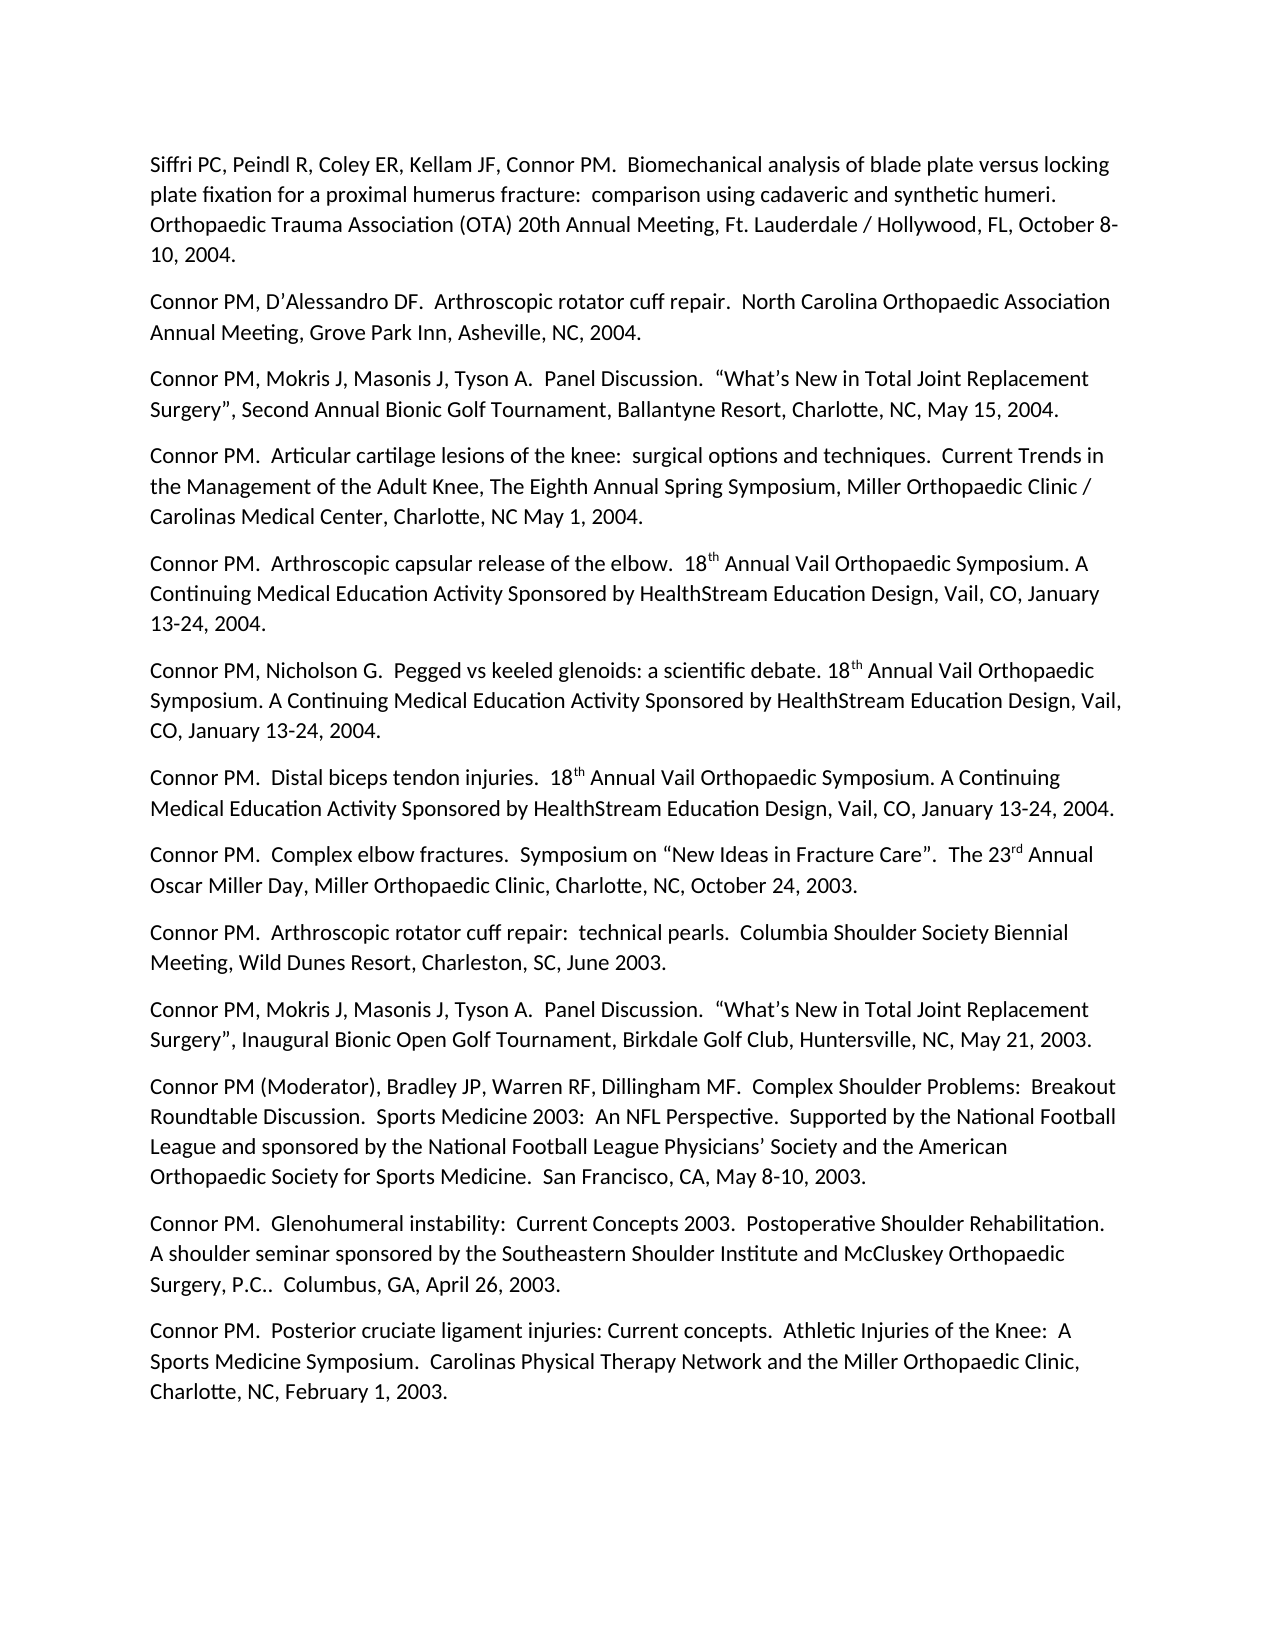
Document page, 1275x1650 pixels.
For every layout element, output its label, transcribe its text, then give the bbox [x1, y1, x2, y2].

text Siffri PC, Peindl R, Coley ER, Kellam JF, Connor PM. Biomechanical analysis of blade plate versus locking plate fixation for a proximal humerus fracture: comparison using cadaveric and synthetic humeri. Orthopaedic Trauma Association (OTA) 20th Annual Meeting, Ft. Lauderdale / Hollywood, FL, October 8-10, 2004. [150, 150, 1125, 269]
text Connor PM. Arthroscopic rotator cuff repair: technical pearls. Columbia Shoulder Society Biennial Meeting, Wild Dunes Resort, Charleston, SC, June 2003. [150, 918, 1125, 976]
text Connor PM, Mokris J, Masonis J, Tyson A. Panel Discussion. “What’s New in Total Joint Replacement Surgery”, Second Annual Bionic Golf Tournament, Ballantyne Resort, Charlotte, NC, May 15, 2004. [150, 364, 1125, 423]
text Connor PM, Mokris J, Masonis J, Tyson A. Panel Discussion. “What’s New in Total Joint Replacement Surgery”, Inaugural Bionic Open Golf Tournament, Birkdale Golf Club, Huntersville, NC, May 21, 2003. [150, 995, 1125, 1053]
text Connor PM. Posterior cruciate ligament injuries: Current concepts. Athletic Injuries of the Knee: A Sports Medicine Symposium. Carolinas Physical Therapy Network and the Miller Orthopaedic Clinic, Charlotte, NC, February 1, 2003. [150, 1317, 1125, 1405]
text Connor PM. Distal biceps tendon injuries. 18th Annual Vail Orthopaedic Symposium. A Continuing Medical Education Activity Sponsored by HealthStream Education Design, Vail, CO, January 13-24, 2004. [150, 763, 1125, 822]
text Connor PM. Arthroscopic capsular release of the elbow. 18th Annual Vail Orthopaedic Symposium. A Continuing Medical Education Activity Sponsored by HealthStream Education Design, Vail, CO, January 13-24, 2004. [150, 549, 1125, 637]
text Connor PM. Glenohumeral instability: Current Concepts 2003. Postoperative Shoulder Rehabilitation. A shoulder seminar sponsored by the Southeastern Shoulder Institute and McCluskey Orthopaedic Surgery, P.C.. Columbus, GA, April 26, 2003. [150, 1209, 1125, 1298]
text Connor PM, D’Alessandro DF. Arthroscopic rotator cuff repair. North Carolina Orthopaedic Association Annual Meeting, Grove Park Inn, Asheville, NC, 2004. [150, 287, 1125, 346]
text Connor PM, Nicholson G. Pegged vs keeled glenoids: a scientific debate. 18th Annual Vail Orthopaedic Symposium. A Continuing Medical Education Activity Sponsored by HealthStream Education Design, Vail, CO, January 13-24, 2004. [150, 656, 1125, 745]
text Connor PM (Moderator), Bradley JP, Warren RF, Dillingham MF. Complex Shoulder Problems: Breakout Roundtable Discussion. Sports Medicine 2003: An NFL Perspective. Supported by the National Football League and sponsored by the National Football League Physicians’ Society and the American Orthopaedic Society for Sports Medicine. San Francisco, CA, May 8-10, 2003. [150, 1072, 1125, 1191]
text Connor PM. Complex elbow fractures. Symposium on “New Ideas in Fracture Care”. The 23rd Annual Oscar Miller Day, Miller Orthopaedic Clinic, Charlotte, NC, October 24, 2003. [150, 841, 1125, 899]
text Connor PM. Articular cartilage lesions of the knee: surgical options and techniques. Current Trends in the Management of the Adult Knee, The Eighth Annual Spring Symposium, Miller Orthopaedic Clinic / Carolinas Medical Center, Charlotte, NC May 1, 2004. [150, 442, 1125, 530]
